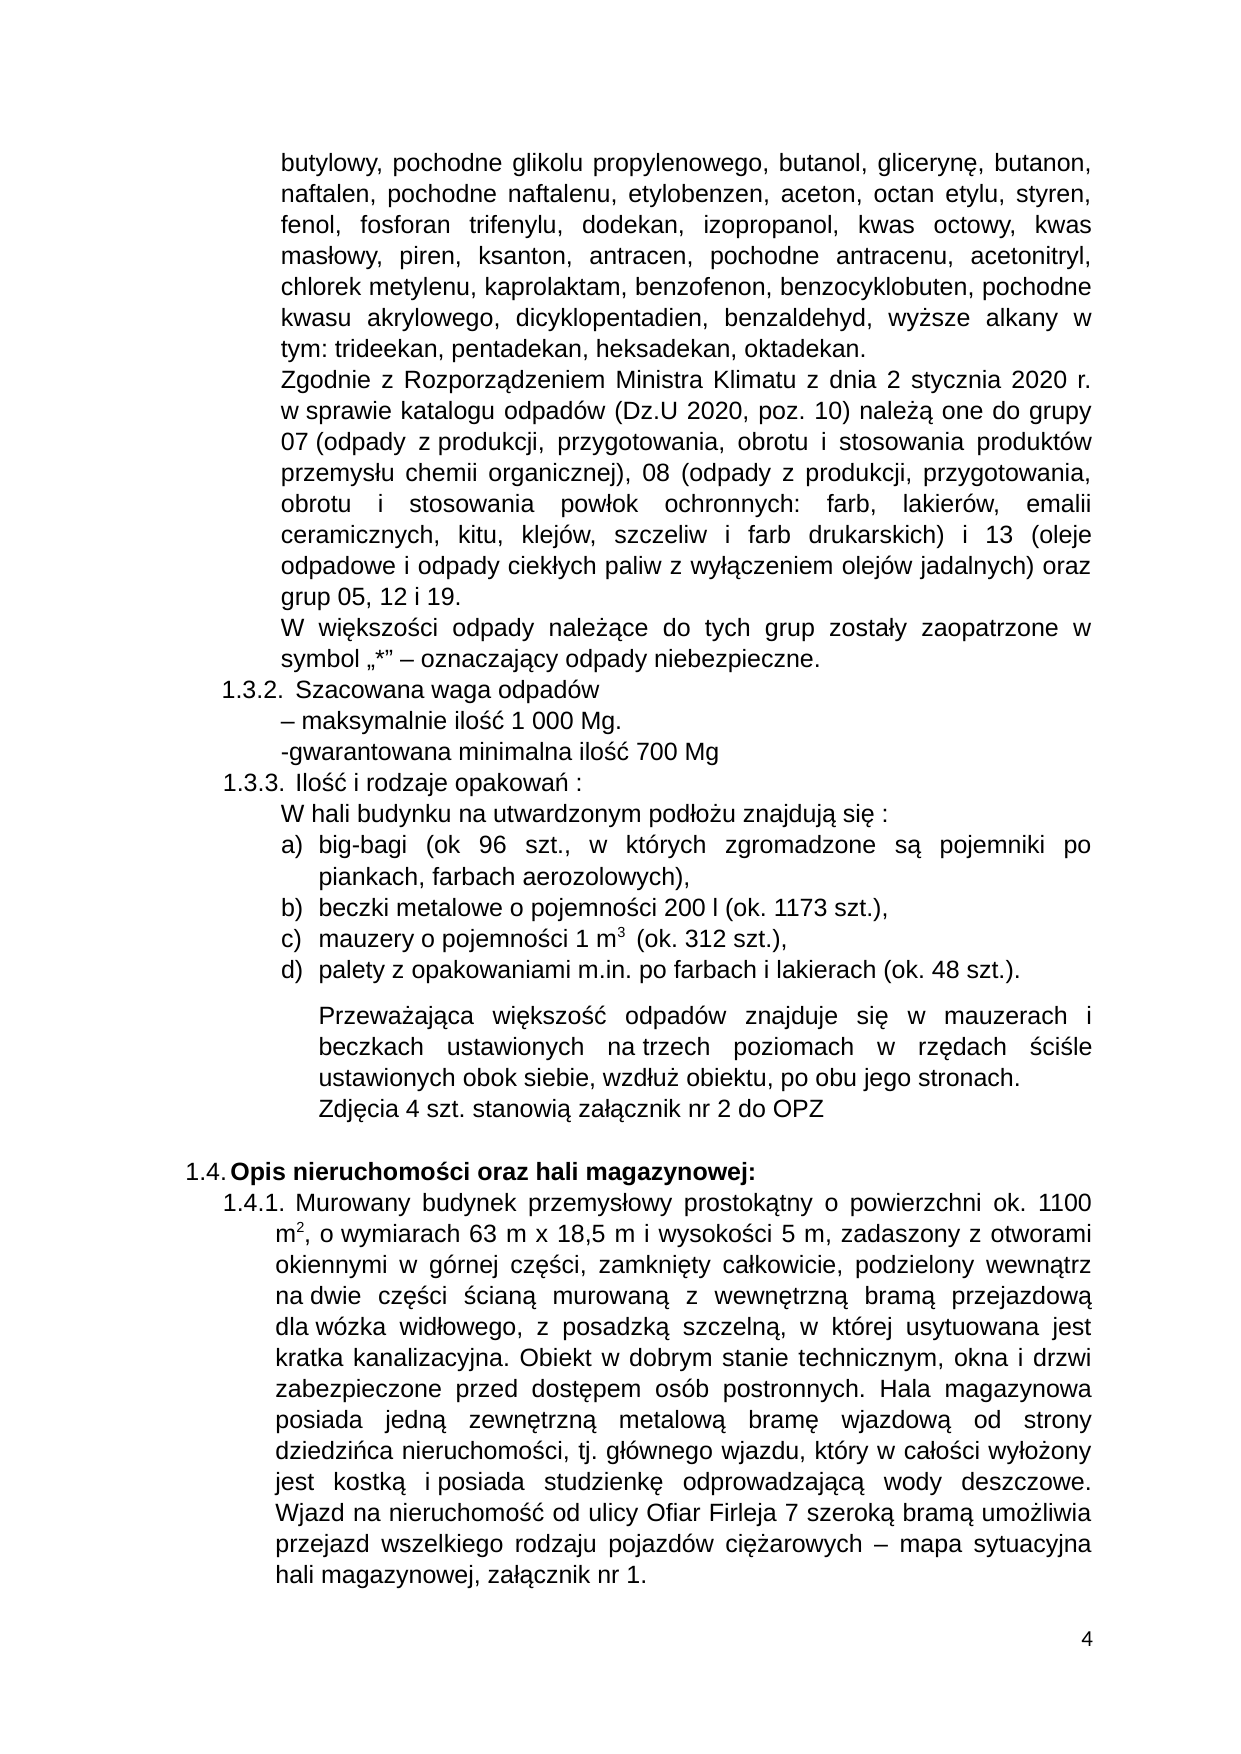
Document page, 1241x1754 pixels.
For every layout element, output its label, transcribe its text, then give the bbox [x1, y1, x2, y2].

list big-bagi (ok 96 szt., w których zgromadzone są pojemniki po piankach, farbach aerozolowych), [281, 831, 1093, 890]
list beczki metalowe o pojemności 200 l (ok. 1173 szt.), [281, 893, 1093, 921]
list Zdjęcia 4 szt. stanowią załącznik nr 2 do OPZ [318, 1094, 1093, 1123]
list Zgodnie z Rozporządzeniem Ministra Klimatu z dnia 2 stycznia 2020 r. w sprawie katalogu odpadów (Dz.U 2020, poz. 10) należą one do grupy 07 (odpady z produkcji, przygotowania, obrotu i stosowania produktów przemysłu chemii organicznej), 08 (odpady z produkcji, przygotowania, obrotu i stosowania powłok ochronnych: farb, lakierów, emalii ceramicznych, kitu, klejów, szczeliw i farb drukarskich) i 13 (oleje odpadowe i odpady ciekłych paliw z wyłączeniem olejów jadalnych) oraz grup 05, 12 i 19. [281, 365, 1093, 611]
list W większości odpady należące do tych grup zostały zaopatrzone w symbol „*” – oznaczający odpady niebezpieczne. [281, 613, 1093, 673]
list Przeważająca większość odpadów znajduje się w mauzerach i beczkach ustawionych na trzech poziomach w rzędach ściśle ustawionych obok siebie, wzdłuż obiektu, po obu jego stronach. [318, 1001, 1093, 1092]
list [281, 148, 1093, 363]
list mauzery o pojemności 1 m3 (ok. 312 szt.), [281, 924, 1093, 952]
list Opis nieruchomości oraz hali magazynowej: [185, 1156, 1093, 1185]
list palety z opakowaniami m.in. po farbach i lakierach (ok. 48 szt.). [281, 955, 1093, 983]
list – maksymalnie ilość 1 000 Mg. [281, 706, 1093, 735]
list Szacowana waga odpadów [221, 675, 1093, 704]
list W hali budynku na utwardzonym podłożu znajdują się : [281, 799, 1093, 828]
list Ilość i rodzaje opakowań : [223, 768, 1093, 797]
list -gwarantowana minimalna ilość 700 Mg [281, 737, 1093, 766]
list Murowany budynek przemysłowy prostokątny o powierzchni ok. 1100 m2, o wymiarach 63 m x 18,5 m i wysokości 5 m, zadaszony z otworami okiennymi w górnej części, zamknięty całkowicie, podzielony wewnątrz na dwie części ścianą murowaną z wewnętrzną bramą przejazdową dla wózka widłowego, z posadzką szczelną, w której usytuowana jest kratka kanalizacyjna. Obiekt w dobrym stanie technicznym, okna i drzwi zabezpieczone przed dostępem osób postronnych. Hala magazynowa posiada jedną zewnętrzną metalową bramę wjazdową od strony dziedzińca nieruchomości, tj. głównego wjazdu, który w całości wyłożony jest kostką i posiada studzienkę odprowadzającą wody deszczowe. Wjazd na nieruchomość od ulicy Ofiar Firleja 7 szeroką bramą umożliwia przejazd wszelkiego rodzaju pojazdów ciężarowych – mapa sytuacyjna hali magazynowej, załącznik nr 1. [223, 1187, 1093, 1589]
